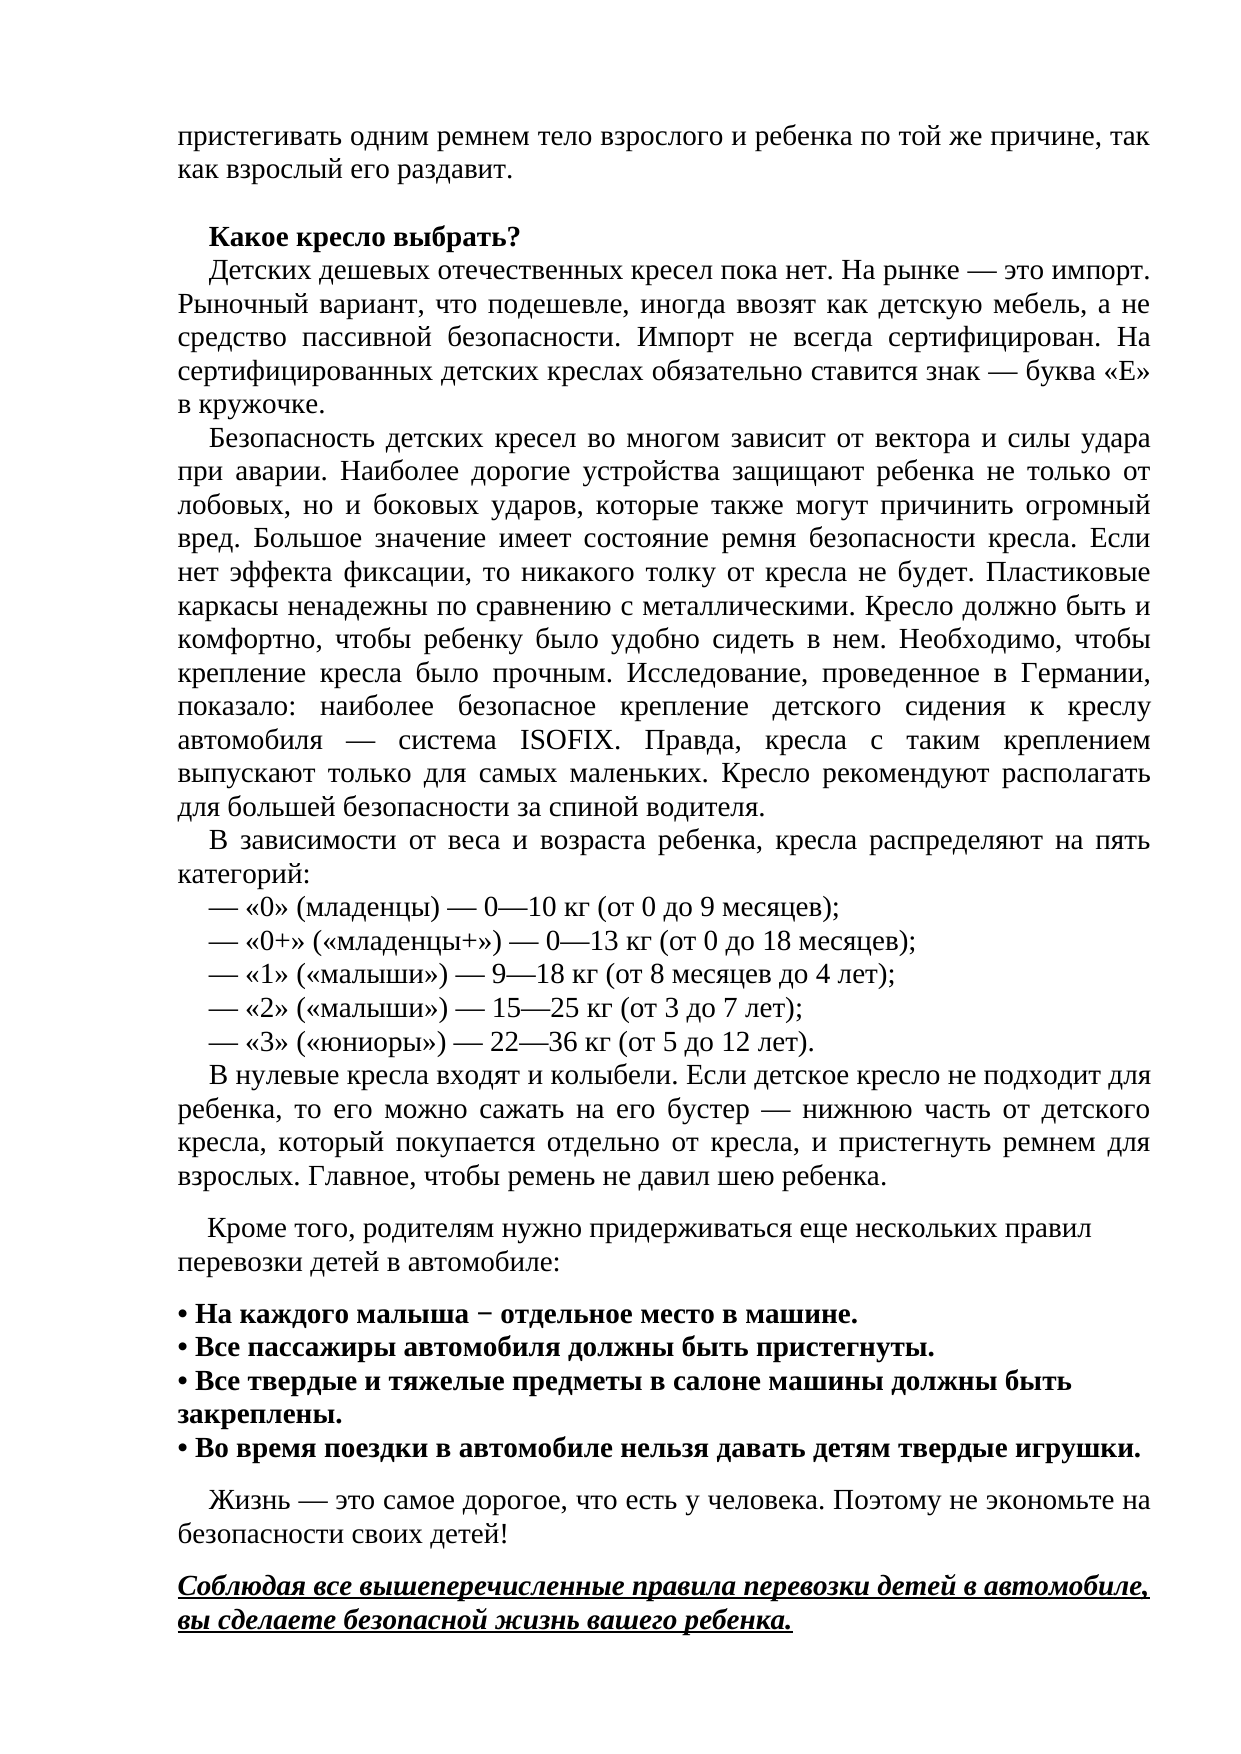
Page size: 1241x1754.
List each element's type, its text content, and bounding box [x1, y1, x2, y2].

text Безопасность детских кресел во многом зависит от вектора и силы удара при аварии. Наиболее дорогие устройства защищают ребенка не только от лобовых, но и боковых ударов, которые также могут причинить огромный вред. Большое значение имеет состояние ремня безопасности кресла. Если нет эффекта фиксации, то никакого толку от кресла не будет. Пластиковые каркасы ненадежны по сравнению с металлическими. Кресло должно быть и комфортно, чтобы ребенку было удобно сидеть в нем. Необходимо, чтобы крепление кресла было прочным. Исследование, проведенное в Германии, показало: наиболее безопасное крепление детского сидения к креслу автомобиля — система ISOFIX. Правда, кресла с таким креплением выпускают только для самых маленьких. Кресло рекомендуют располагать для большей безопасности за спиной водителя. [177, 420, 1152, 822]
text Кроме того, родителям нужно придерживаться еще нескольких правил перевозки детей в автомобиле: [177, 1210, 1152, 1277]
text — «0» (младенцы) — 0—10 кг (от 0 до 9 месяцев); [177, 889, 1152, 923]
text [177, 118, 1152, 185]
text Соблюдая все вышеперечисленные правила перевозки детей в автомобиле, вы сделаете безопасной жизнь вашего ребенка. [177, 1568, 1152, 1635]
text В нулевые кресла входят и колыбели. Если детское кресло не подходит для ребенка, то его можно сажать на его бустер — нижнюю часть от детского кресла, который покупается отдельно от кресла, и пристегнуть ремнем для взрослых. Главное, чтобы ремень не давил шею ребенка. [177, 1057, 1152, 1191]
text Какое кресло выбрать? [177, 219, 1152, 252]
text — «2» («малыши») — 15—25 кг (от 3 до 7 лет); [177, 990, 1152, 1024]
text — «0+» («младенцы+») — 0—13 кг (от 0 до 18 месяцев); [177, 923, 1152, 957]
text • На каждого малыша − отдельное место в машине. • Все пассажиры автомобиля должны быть пристегнуты. • Все твердые и тяжелые предметы в салоне машины должны быть закреплены. • Во время поездки в автомобиле нельзя давать детям твердые игрушки. [177, 1296, 1152, 1464]
text — «3» («юниоры») — 22—36 кг (от 5 до 12 лет). [177, 1024, 1152, 1057]
text Детских дешевых отечественных кресел пока нет. На рынке — это импорт. Рыночный вариант, что подешевле, иногда ввозят как детскую мебель, а не средство пассивной безопасности. Импорт не всегда сертифицирован. На сертифицированных детских креслах обязательно ставится знак — буква «Е» в кружочке. [177, 252, 1152, 420]
text — «1» («малыши») — 9—18 кг (от 8 месяцев до 4 лет); [177, 957, 1152, 990]
text Жизнь — это самое дорогое, что есть у человека. Поэтому не экономьте на безопасности своих детей! [177, 1482, 1152, 1549]
text В зависимости от веса и возраста ребенка, кресла распределяют на пять категорий: [177, 822, 1152, 889]
